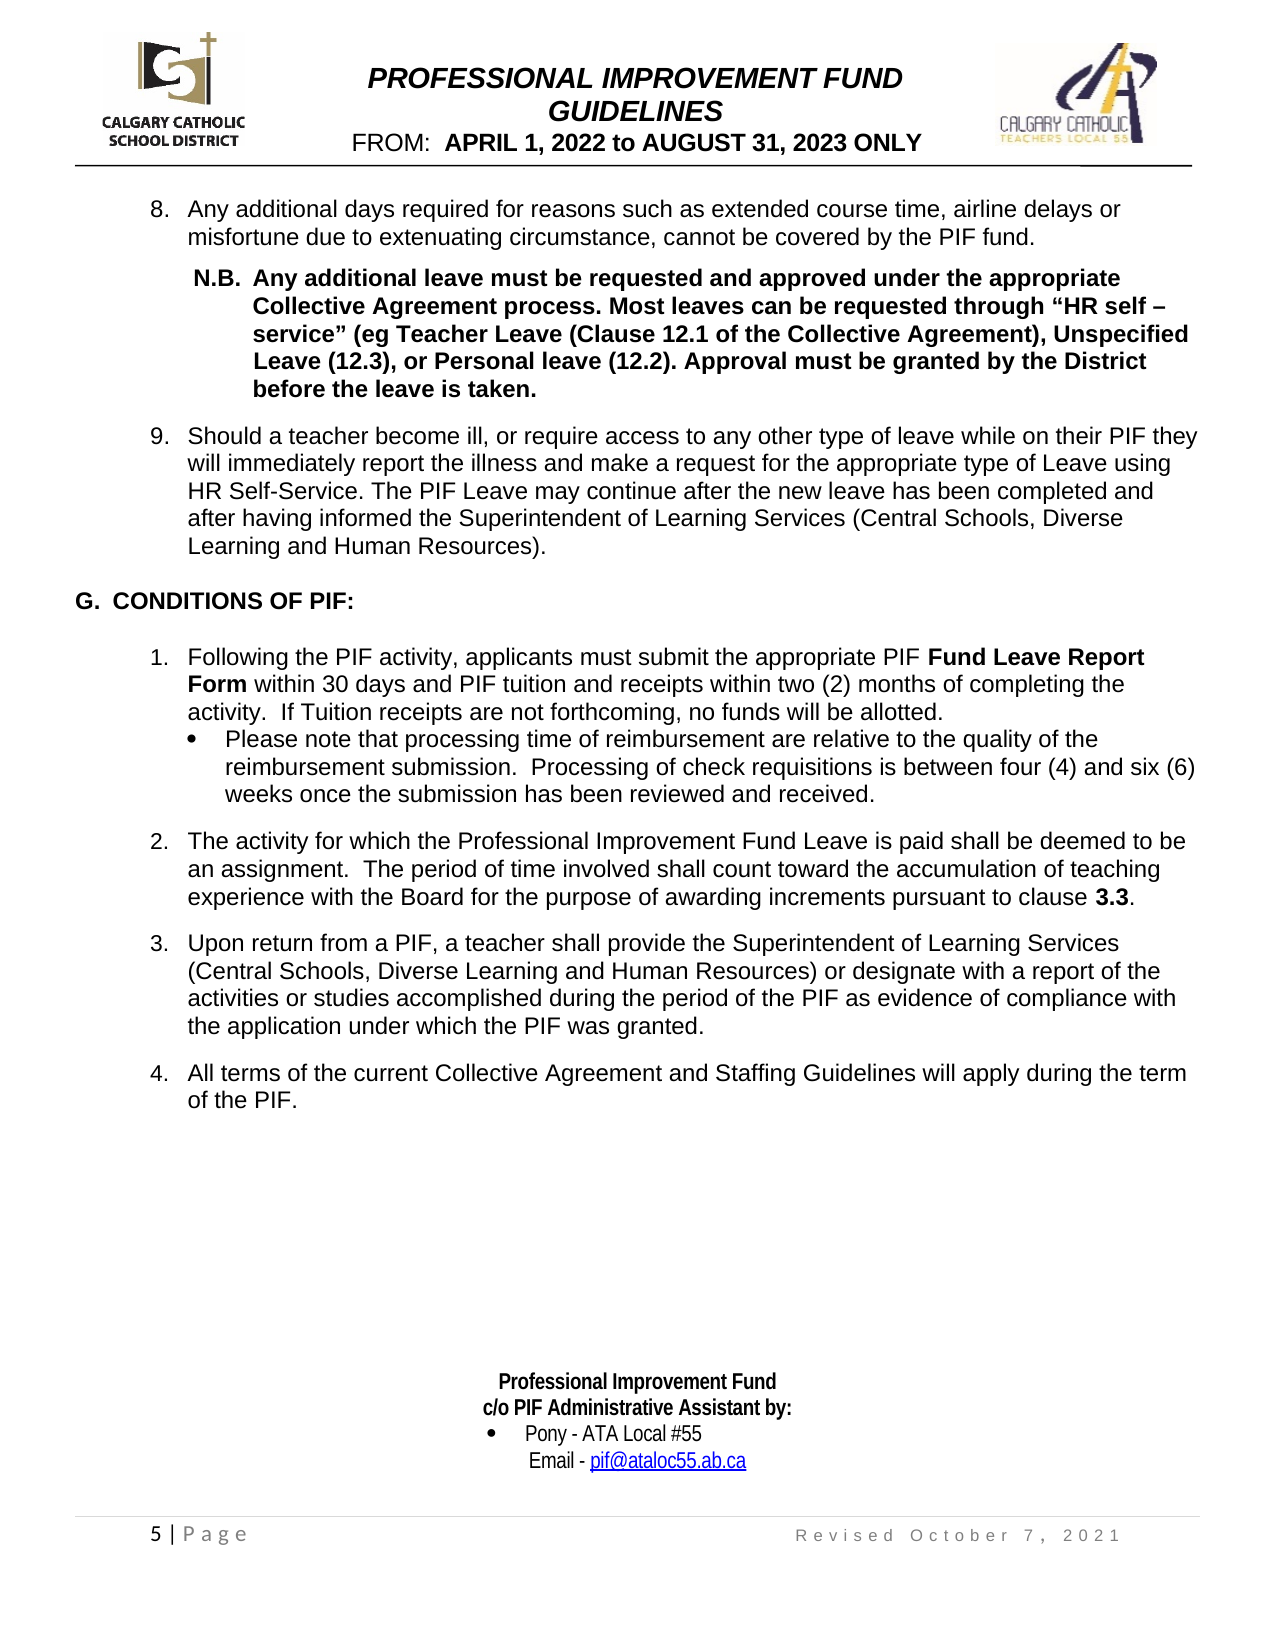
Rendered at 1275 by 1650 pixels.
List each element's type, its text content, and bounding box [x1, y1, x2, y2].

list Should a teacher become ill, or require access to any other type of leave while on their PIF they will immediately report the illness and make a request for the appropriate type of Leave using HR Self-Service. The PIF Leave may continue after the new leave has been completed and after having informed the Superintendent of Learning Services (Central Schools, Diverse Learning and Human Resources). [150, 422, 1200, 559]
list Please note that processing time of reimbursement are relative to the quality of the reimbursement submission. Processing of check requisitions is between four (4) and six (6) weeks once the submission has been reviewed and received. [187, 725, 1200, 808]
text Leave (12.3), or Personal leave (12.2). Approval must be granted by the District before the leave is taken. [252, 347, 1200, 402]
list Any additional days required for reasons such as extended course time, airline delays or misfortune due to extenuating circumstance, cannot be covered by the PIF fund. [150, 195, 1200, 250]
picture [102, 32, 245, 146]
text Email - pif@ataloc55.ab.ca [75, 1447, 1200, 1473]
list Upon return from a PIF, a teacher shall provide the Superintendent of Learning Services (Central Schools, Diverse Learning and Human Resources) or designate with a report of the activities or studies accomplished during the period of the PIF as evidence of compliance with the application under which the PIF was granted. [150, 929, 1200, 1039]
list All terms of the current Collective Agreement and Staffing Guidelines will apply during the term of the PIF. [150, 1059, 1200, 1114]
text Professional Improvement Fund [75, 1368, 1200, 1394]
list Following the PIF activity, applicants must submit the appropriate PIF Fund Leave Report Form within 30 days and PIF tuition and receipts within two (2) months of completing the activity. If Tuition receipts are not forthcoming, no funds will be allotted. [150, 642, 1200, 725]
list Pony - ATA Local #55 [75, 1420, 1200, 1447]
picture [995, 43, 1157, 146]
text N.B. Any additional leave must be requested and approved under the appropriate Collective Agreement process. Most leaves can be requested through “HR self – service” (eg Teacher Leave (Clause 12.1 of the Collective Agreement), Unspecified [193, 264, 1200, 347]
list CONDITIONS OF PIF: [75, 587, 1200, 615]
list The activity for which the Professional Improvement Fund Leave is paid shall be deemed to be an assignment. The period of time involved shall count toward the accumulation of teaching experience with the Board for the purpose of awarding increments pursuant to clause 3.3. [150, 827, 1200, 910]
text c/o PIF Administrative Assistant by: [75, 1394, 1200, 1420]
